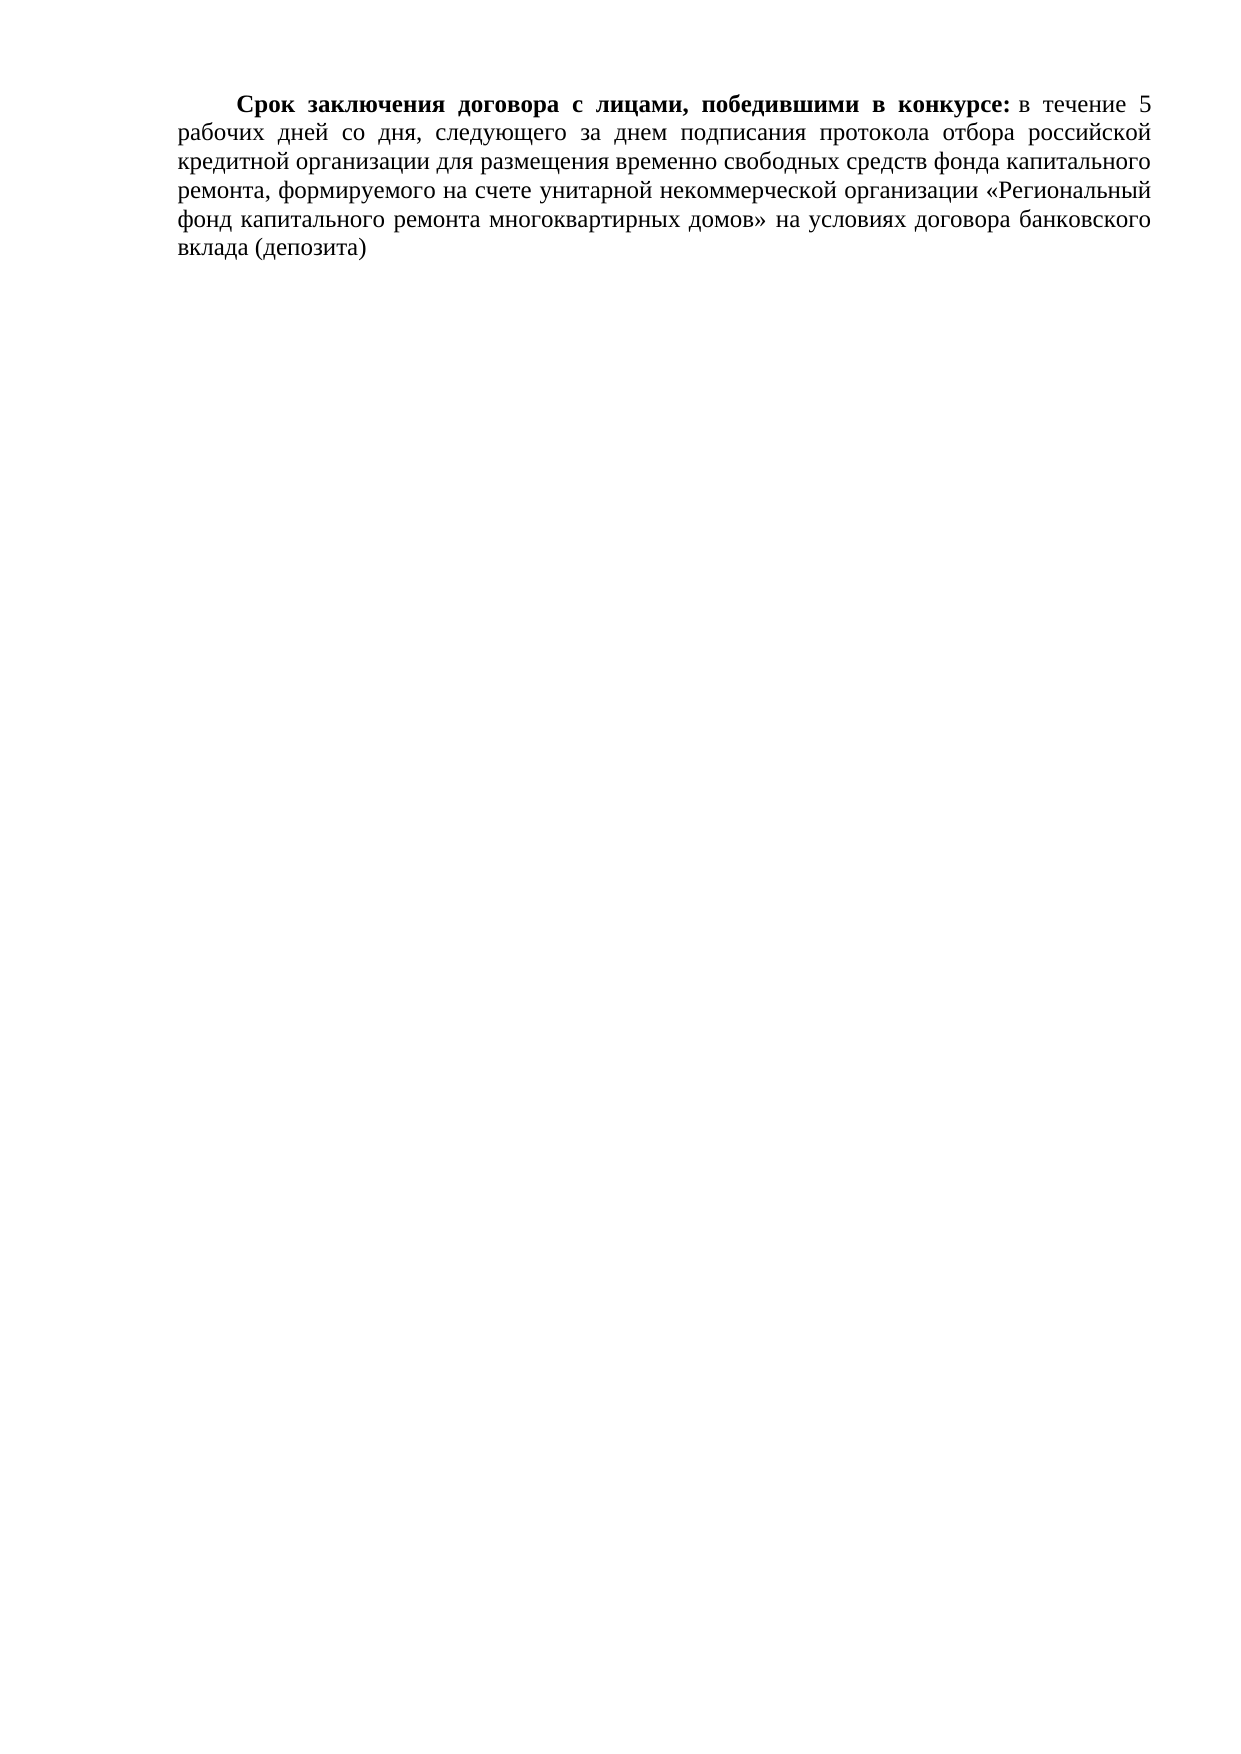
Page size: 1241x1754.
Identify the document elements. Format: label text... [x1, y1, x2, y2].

text Срок заключения договора с лицами, победившими в конкурсе: в течение 5 рабочих дней со дня, следующего за днем подписания протокола отбора российской кредитной организации для размещения временно свободных средств фонда капитального ремонта, формируемого на счете унитарной некоммерческой организации «Региональный фонд капитального ремонта многоквартирных домов» на условиях договора банковского вклада (депозита) [177, 89, 1152, 261]
